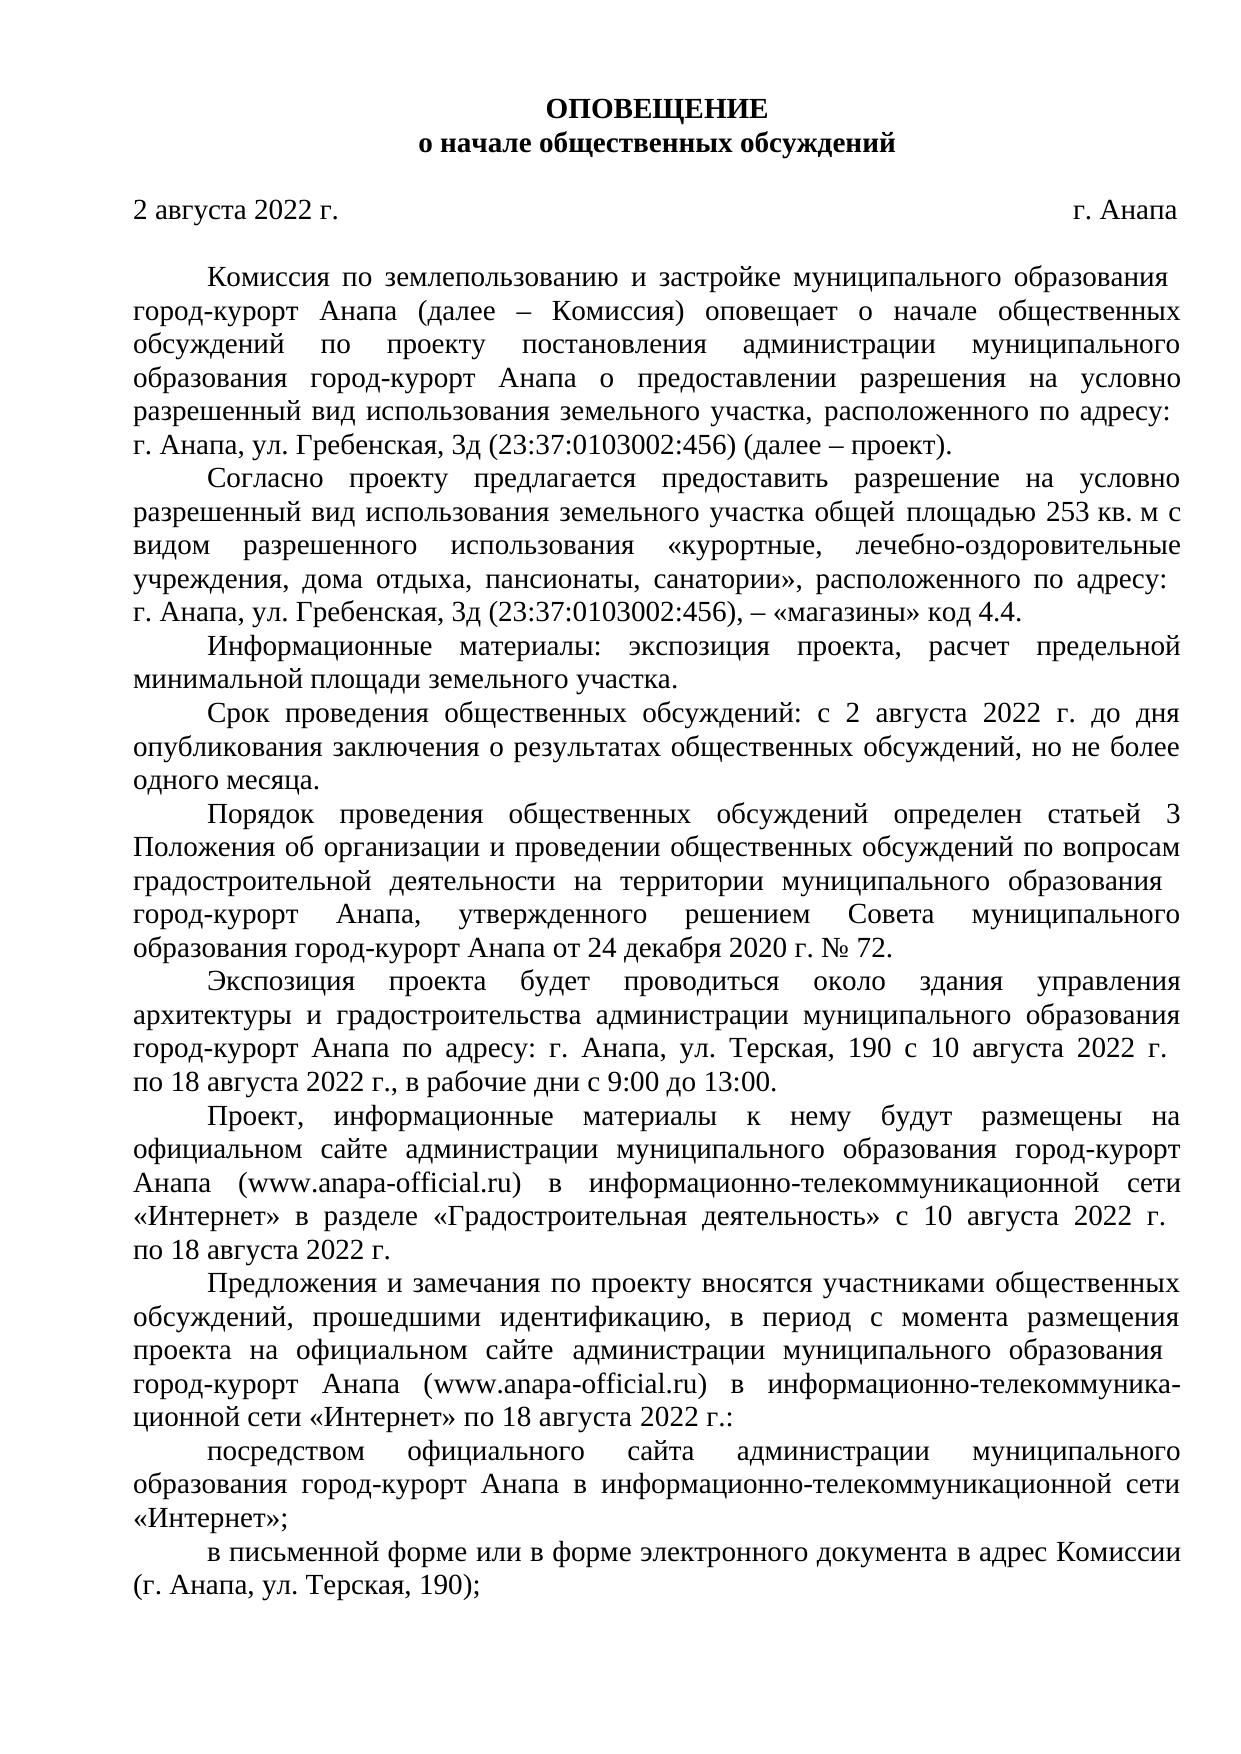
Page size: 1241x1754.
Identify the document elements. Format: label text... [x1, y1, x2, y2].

text Согласно проекту предлагается предоставить разрешение на условно разрешенный вид использования земельного участка общей площадью 253 кв. м с видом разрешенного использования «курортные, лечебно-оздоровительные учреждения, дома отдыха, пансионаты, санатории», расположенного по адресу: г. Анапа, ул. Гребенская, 3д (23:37:0103002:456), – «магазины» код 4.4. [133, 460, 1181, 628]
text Экспозиция проекта будет проводиться около здания управления архитектуры и градостроительства администрации муниципального образования город-курорт Анапа по адресу: г. Анапа, ул. Терская, 190 с 10 августа 2022 г. по 18 августа 2022 г., в рабочие дни с 9:00 до 13:00. [133, 963, 1181, 1098]
text в письменной форме или в форме электронного документа в адрес Комиссии (г. Анапа, ул. Терская, 190); [133, 1534, 1181, 1601]
text Информационные материалы: экспозиция проекта, расчет предельной минимальной площади земельного участка. [133, 628, 1181, 695]
text посредством официального сайта администрации муниципального образования город-курорт Анапа в информационно-телекоммуникационной сети «Интернет»; [133, 1433, 1181, 1534]
text Предложения и замечания по проекту вносятся участниками общественных обсуждений, прошедшими идентификацию, в период с момента размещения проекта на официальном сайте администрации муниципального образования город-курорт Анапа (www.anapa-official.ru) в информационно-телекоммуника-ционной сети «Интернет» по 18 августа 2022 г.: [133, 1265, 1181, 1433]
text ОПОВЕЩЕНИЕ [133, 91, 1181, 125]
text Порядок проведения общественных обсуждений определен статьей 3 Положения об организации и проведении общественных обсуждений по вопросам градостроительной деятельности на территории муниципального образования город-курорт Анапа, утвержденного решением Совета муниципального образования город-курорт Анапа от 24 декабря 2020 г. № 72. [133, 796, 1181, 963]
text Проект, информационные материалы к нему будут размещены на официальном сайте администрации муниципального образования город-курорт Анапа (www.anapa-official.ru) в информационно-телекоммуникационной сети «Интернет» в разделе «Градостроительная деятельность» с 10 августа 2022 г. по 18 августа 2022 г. [133, 1098, 1181, 1265]
text Комиссия по землепользованию и застройке муниципального образования город-курорт Анапа (далее – Комиссия) оповещает о начале общественных обсуждений по проекту постановления администрации муниципального образования город-курорт Анапа о предоставлении разрешения на условно разрешенный вид использования земельного участка, расположенного по адресу: г. Анапа, ул. Гребенская, 3д (23:37:0103002:456) (далее – проект). [133, 259, 1181, 460]
text о начале общественных обсуждений [133, 125, 1181, 158]
text 2 августа 2022 г. г. Анапа [133, 192, 1181, 226]
text Срок проведения общественных обсуждений: с 2 августа 2022 г. до дня опубликования заключения о результатах общественных обсуждений, но не более одного месяца. [133, 695, 1181, 796]
